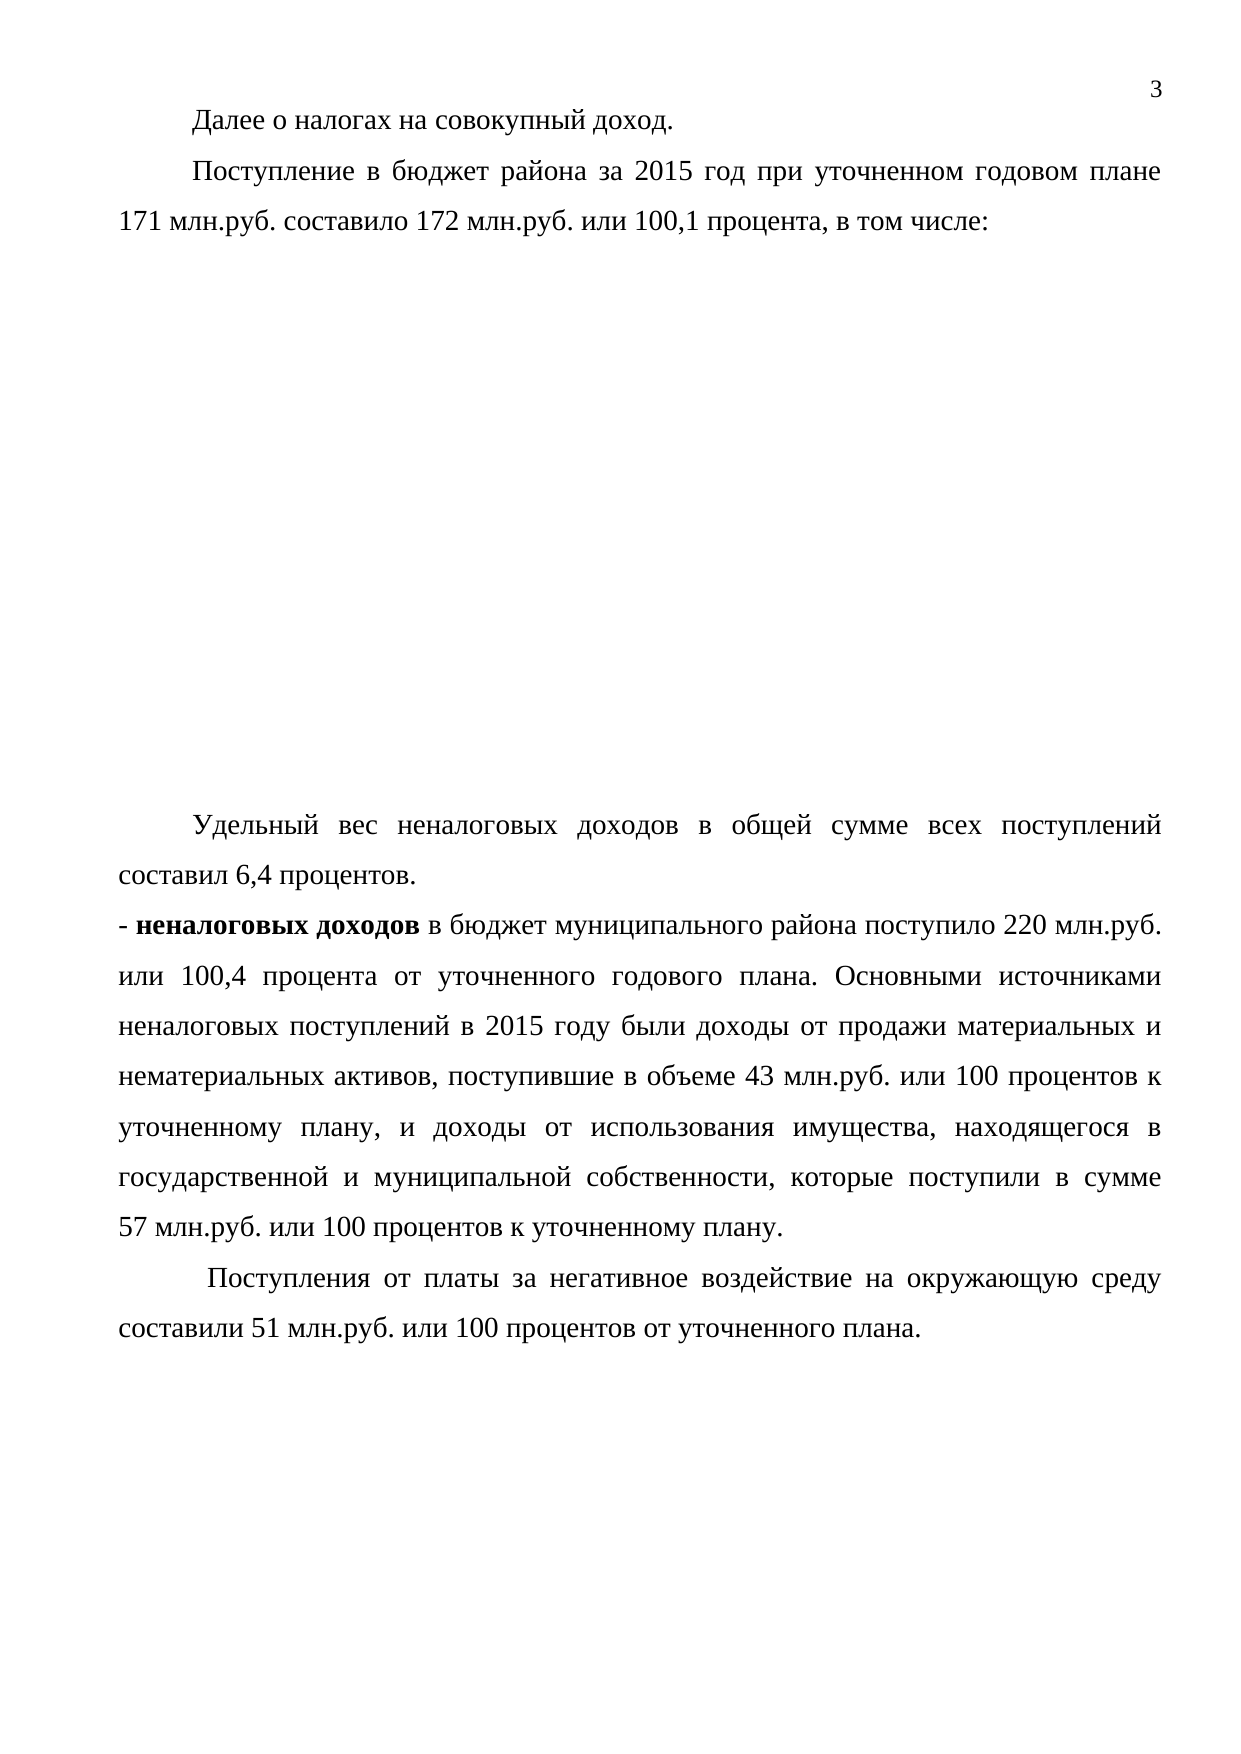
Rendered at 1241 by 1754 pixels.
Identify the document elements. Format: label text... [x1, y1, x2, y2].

list Удельный вес неналоговых доходов в общей сумме всех поступлений составил 6,4 процентов. [118, 807, 1162, 891]
list Поступления от платы за негативное воздействие на окружающую среду составили 51 млн.руб. или 100 процентов от уточненного плана. [118, 1260, 1162, 1343]
text Поступление в бюджет района за 2015 год при уточненном годовом плане 171 млн.руб. составило 172 млн.руб. или 100,1 процента, в том числе: [118, 153, 1162, 237]
text Далее о налогах на совокупный доход. [118, 102, 1162, 136]
list - неналоговых доходов в бюджет муниципального района поступило 220 млн.руб. или 100,4 процента от уточненного годового плана. Основными источниками неналоговых поступлений в 2015 году были доходы от продажи материальных и нематериальных активов, поступившие в объеме 43 млн.руб. или 100 процентов к уточненному плану, и доходы от использования имущества, находящегося в государственной и муниципальной собственности, которые поступили в сумме 57 млн.руб. или 100 процентов к уточненному плану. [118, 907, 1162, 1243]
